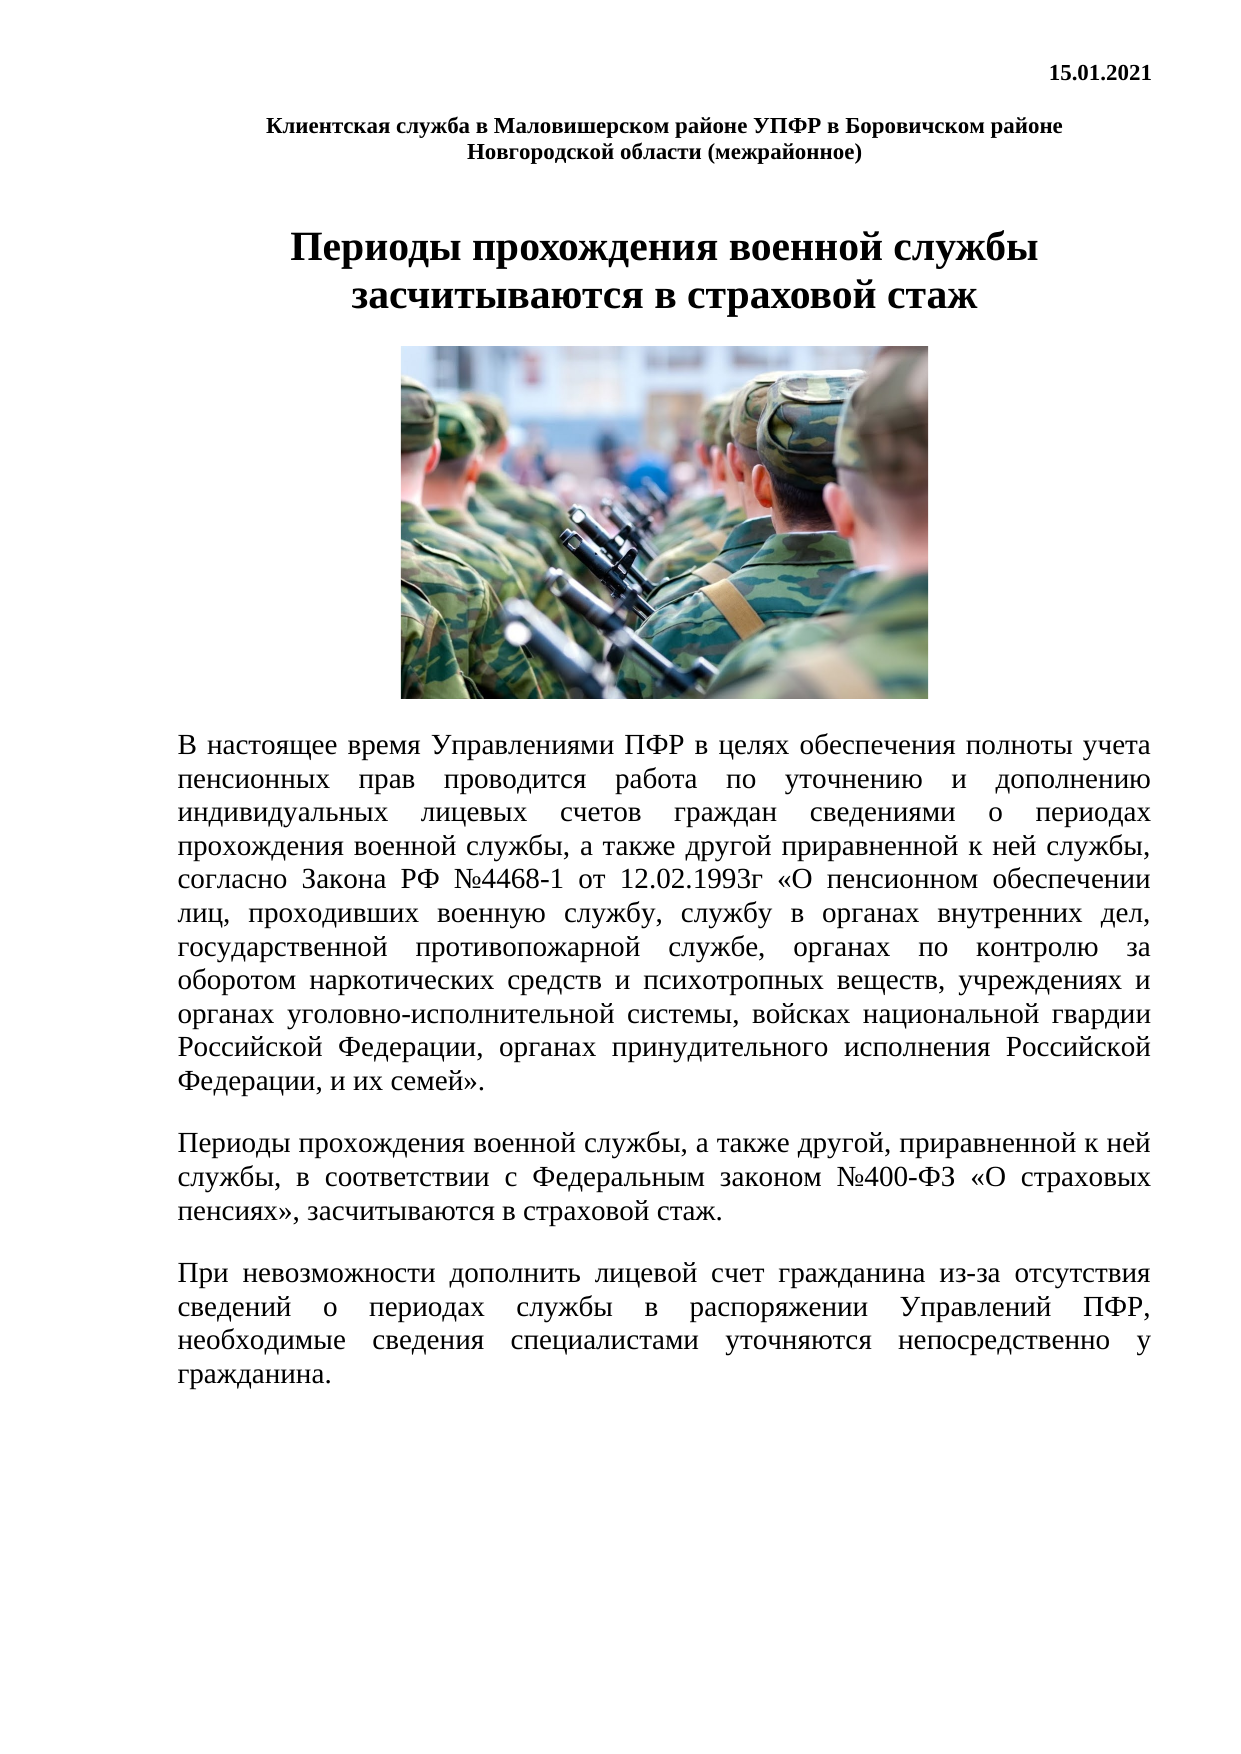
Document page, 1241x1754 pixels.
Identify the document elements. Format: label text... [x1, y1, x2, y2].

text При невозможности дополнить лицевой счет гражданина из-за отсутствия сведений о периодах службы в распоряжении Управлений ПФР, необходимые сведения специалистами уточняются непосредственно у гражданина. [177, 1255, 1152, 1389]
text 15.01.2021 [177, 59, 1152, 86]
text Клиентская служба в Маловишерском районе УПФР в Боровичском районе [177, 112, 1152, 138]
text Периоды прохождения военной службы засчитываются в страховой стаж [177, 222, 1152, 318]
text Периоды прохождения военной службы, а также другой, приравненной к ней службы, в соответствии с Федеральным законом №400-ФЗ «О страховых пенсиях», засчитываются в страховой стаж. [177, 1126, 1152, 1226]
picture [400, 346, 929, 699]
text Новгородской области (межрайонное) [177, 138, 1152, 164]
text В настоящее время Управлениями ПФР в целях обеспечения полноты учета пенсионных прав проводится работа по уточнению и дополнению индивидуальных лицевых счетов граждан сведениями о периодах прохождения военной службы, а также другой приравненной к ней службы, согласно Закона РФ №4468-1 от 12.02.1993г «О пенсионном обеспечении лиц, проходивших военную службу, службу в органах внутренних дел, государственной противопожарной службе, органах по контролю за оборотом наркотических средств и психотропных веществ, учреждениях и органах уголовно-исполнительной системы, войсках национальной гвардии Российской Федерации, органах принудительного исполнения Российской Федерации, и их семей». [177, 727, 1152, 1096]
